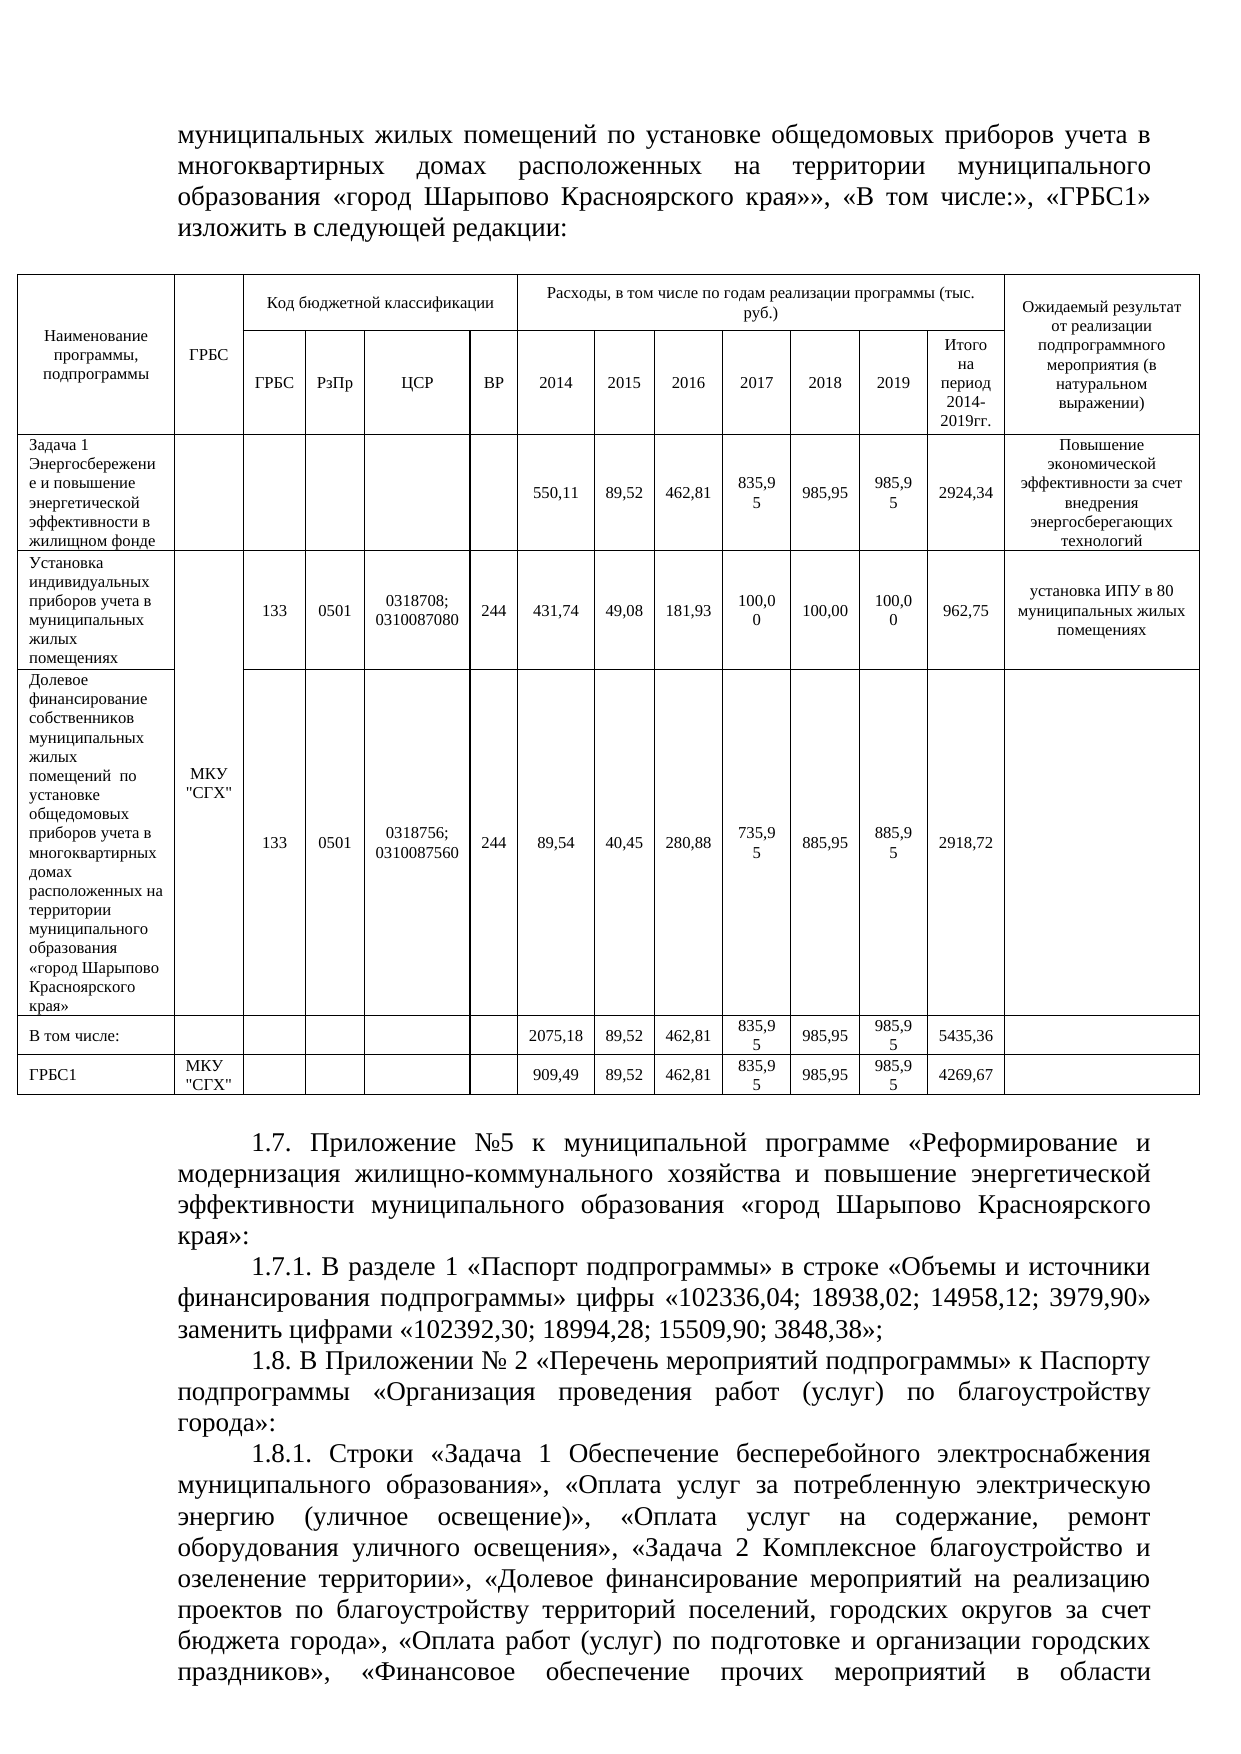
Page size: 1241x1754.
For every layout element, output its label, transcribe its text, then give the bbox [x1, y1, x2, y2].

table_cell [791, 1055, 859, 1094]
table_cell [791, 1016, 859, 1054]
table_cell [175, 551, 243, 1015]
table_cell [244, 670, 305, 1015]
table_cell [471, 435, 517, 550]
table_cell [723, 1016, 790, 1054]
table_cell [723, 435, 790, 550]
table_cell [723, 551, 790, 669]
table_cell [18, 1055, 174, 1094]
text 1.7. Приложение №5 к муниципальной программе «Реформирование и модернизация жилищно-коммунального хозяйства и повышение энергетической эффективности муниципального образования «город Шарыпово Красноярского края»: [177, 1126, 1152, 1250]
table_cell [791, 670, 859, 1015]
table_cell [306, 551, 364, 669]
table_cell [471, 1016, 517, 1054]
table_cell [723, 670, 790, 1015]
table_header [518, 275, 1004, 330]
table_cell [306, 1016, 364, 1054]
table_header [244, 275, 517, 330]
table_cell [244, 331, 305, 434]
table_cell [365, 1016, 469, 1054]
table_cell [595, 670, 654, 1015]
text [177, 1437, 1152, 1686]
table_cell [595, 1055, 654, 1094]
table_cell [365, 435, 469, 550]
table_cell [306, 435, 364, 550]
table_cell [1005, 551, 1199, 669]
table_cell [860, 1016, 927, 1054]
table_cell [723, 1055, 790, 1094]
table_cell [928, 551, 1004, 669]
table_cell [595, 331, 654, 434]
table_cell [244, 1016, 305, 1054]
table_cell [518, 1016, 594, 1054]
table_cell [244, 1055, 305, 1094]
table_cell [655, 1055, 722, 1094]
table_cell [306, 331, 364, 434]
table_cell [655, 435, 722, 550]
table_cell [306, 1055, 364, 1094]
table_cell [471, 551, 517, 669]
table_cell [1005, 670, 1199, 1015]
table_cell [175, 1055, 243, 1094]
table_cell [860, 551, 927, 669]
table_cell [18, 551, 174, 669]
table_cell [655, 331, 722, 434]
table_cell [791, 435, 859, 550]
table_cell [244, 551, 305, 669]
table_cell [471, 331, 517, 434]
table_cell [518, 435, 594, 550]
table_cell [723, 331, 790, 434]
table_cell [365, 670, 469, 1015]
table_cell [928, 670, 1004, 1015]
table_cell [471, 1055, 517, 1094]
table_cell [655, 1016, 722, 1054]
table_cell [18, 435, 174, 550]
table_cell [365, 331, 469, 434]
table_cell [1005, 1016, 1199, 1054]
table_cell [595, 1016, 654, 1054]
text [177, 118, 1152, 243]
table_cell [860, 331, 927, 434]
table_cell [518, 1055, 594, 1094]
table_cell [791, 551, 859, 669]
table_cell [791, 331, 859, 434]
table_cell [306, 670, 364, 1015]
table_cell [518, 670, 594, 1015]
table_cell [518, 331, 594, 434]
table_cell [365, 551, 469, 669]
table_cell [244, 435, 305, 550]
text 1.8. В Приложении № 2 «Перечень мероприятий подпрограммы» к Паспорту подпрограммы «Организация проведения работ (услуг) по благоустройству города»: [177, 1344, 1152, 1437]
text 1.7.1. В разделе 1 «Паспорт подпрограммы» в строке «Объемы и источники финансирования подпрограммы» цифры «102336,04; 18938,02; 14958,12; 3979,90» заменить цифрами «102392,30; 18994,28; 15509,90; 3848,38»; [177, 1250, 1152, 1344]
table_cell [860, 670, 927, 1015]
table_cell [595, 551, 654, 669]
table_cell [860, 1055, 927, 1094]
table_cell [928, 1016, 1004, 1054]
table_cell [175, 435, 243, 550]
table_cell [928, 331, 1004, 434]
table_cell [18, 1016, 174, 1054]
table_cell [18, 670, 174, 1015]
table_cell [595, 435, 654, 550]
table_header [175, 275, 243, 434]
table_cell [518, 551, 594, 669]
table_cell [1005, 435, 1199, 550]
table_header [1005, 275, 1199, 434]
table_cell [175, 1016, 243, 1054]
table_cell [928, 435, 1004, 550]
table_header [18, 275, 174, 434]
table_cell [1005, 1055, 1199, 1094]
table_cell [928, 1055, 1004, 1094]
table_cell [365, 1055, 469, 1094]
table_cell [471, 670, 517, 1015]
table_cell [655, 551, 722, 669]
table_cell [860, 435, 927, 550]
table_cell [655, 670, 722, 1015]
